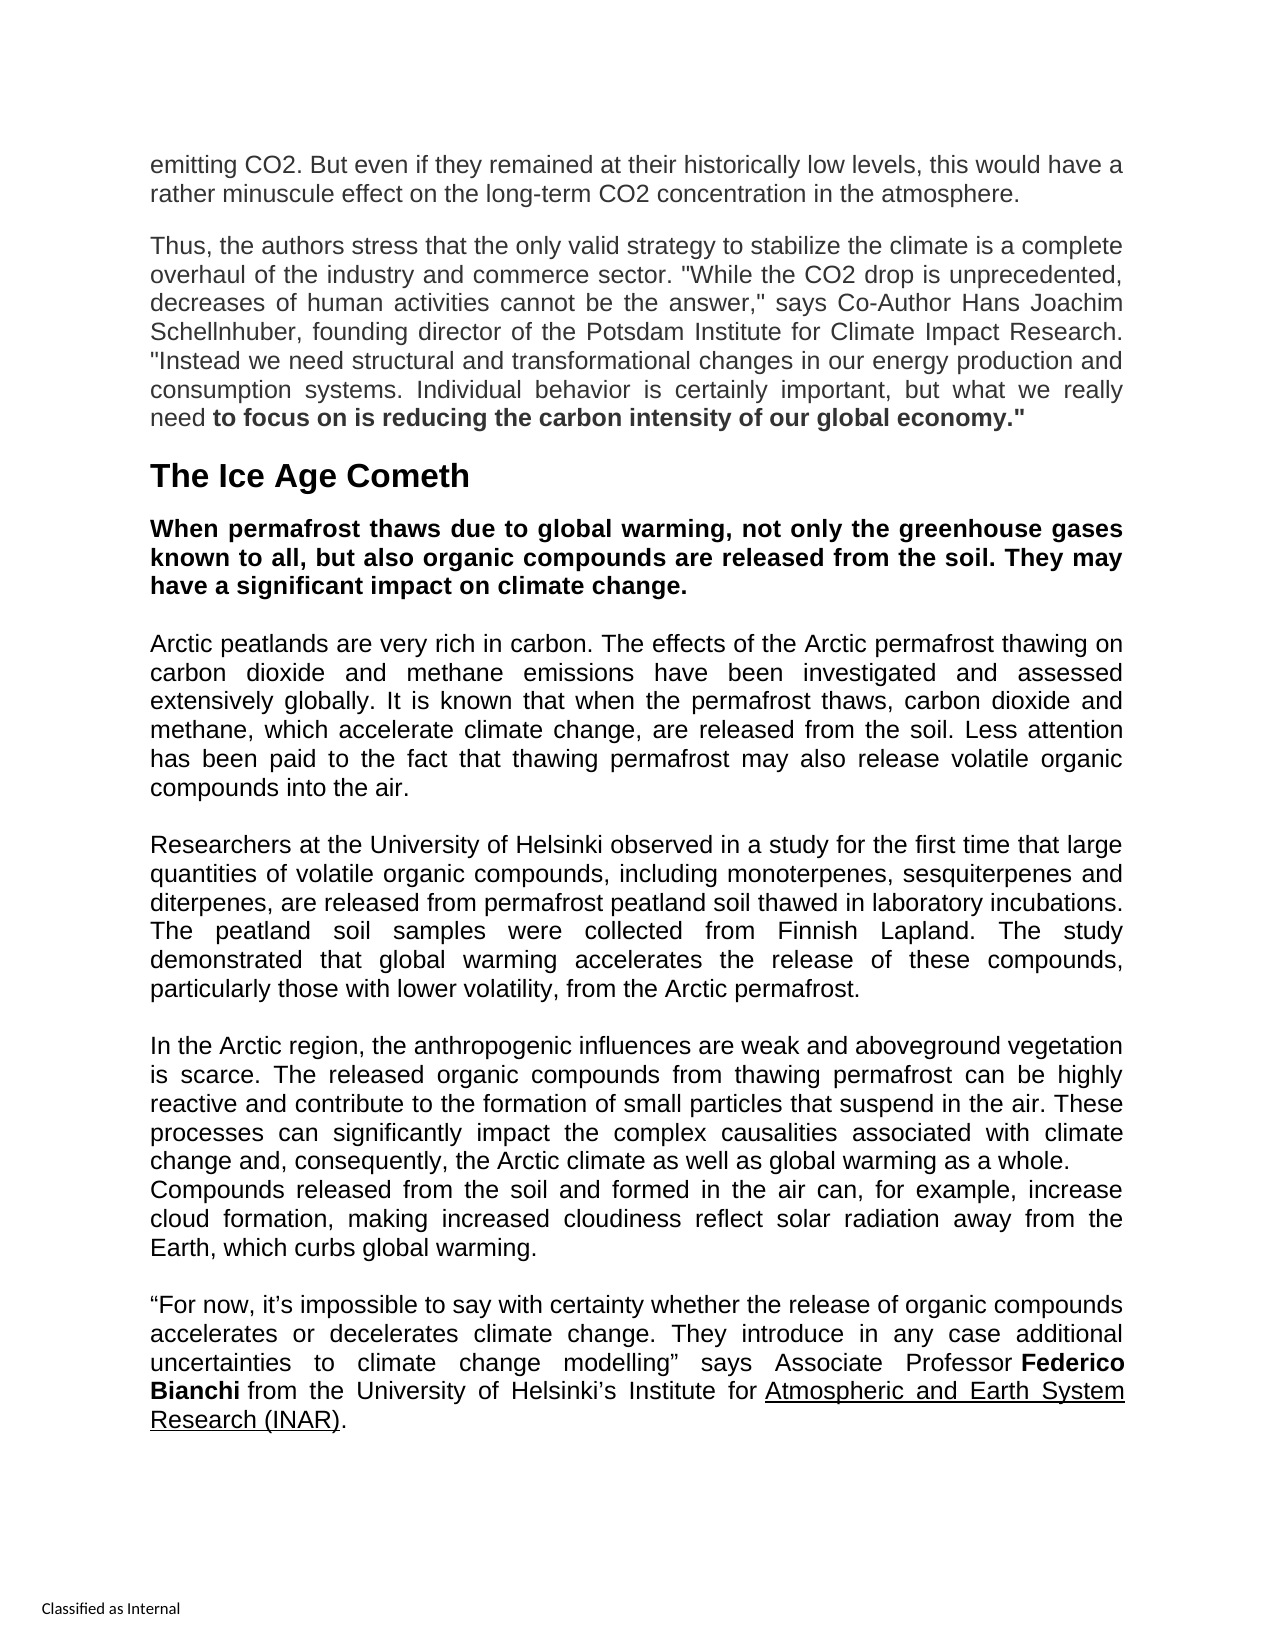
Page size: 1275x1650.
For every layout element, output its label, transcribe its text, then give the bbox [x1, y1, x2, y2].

text When permafrost thaws due to global warming, not only the greenhouse gases known to all, but also organic compounds are released from the soil. They may have a significant impact on climate change. [150, 514, 1125, 600]
text Compounds released from the soil and formed in the air can, for example, increase cloud formation, making increased cloudiness reflect solar radiation away from the Earth, which curbs global warming. [150, 1175, 1125, 1261]
text Arctic peatlands are very rich in carbon. The effects of the Arctic permafrost thawing on carbon dioxide and methane emissions have been investigated and assessed extensively globally. It is known that when the permafrost thaws, carbon dioxide and methane, which accelerate climate change, are released from the soil. Less attention has been paid to the fact that thawing permafrost may also release volatile organic compounds into the air. [150, 629, 1125, 801]
text In the Arctic region, the anthropogenic influences are weak and aboveground vegetation is scarce. The released organic compounds from thawing permafrost can be highly reactive and contribute to the formation of small particles that suspend in the air. These processes can significantly impact the complex causalities associated with climate change and, consequently, the Arctic climate as well as global warming as a whole. [150, 1031, 1125, 1175]
text The Ice Age Cometh [150, 456, 1125, 494]
text “For now, it’s impossible to say with certainty whether the release of organic compounds accelerates or decelerates climate change. They introduce in any case additional uncertainties to climate change modelling” says Associate Professor Federico Bianchi from the University of Helsinki’s Institute for Atmospheric and Earth System Research (INAR). [150, 1290, 1125, 1434]
text Thus, the authors stress that the only valid strategy to stabilize the climate is a complete overhaul of the industry and commerce sector. "While the CO2 drop is unprecedented, decreases of human activities cannot be the answer," says Co-Author Hans Joachim Schellnhuber, founding director of the Potsdam Institute for Climate Impact Research. "Instead we need structural and transformational changes in our energy production and consumption systems. Individual behavior is certainly important, but what we really need to focus on is reducing the carbon intensity of our global economy." [150, 231, 1125, 432]
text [150, 150, 1125, 207]
text Researchers at the University of Helsinki observed in a study for the first time that large quantities of volatile organic compounds, including monoterpenes, sesquiterpenes and diterpenes, are released from permafrost peatland soil thawed in laboratory incubations. The peatland soil samples were collected from Finnish Lapland. The study demonstrated that global warming accelerates the release of these compounds, particularly those with lower volatility, from the Arctic permafrost. [150, 830, 1125, 1002]
